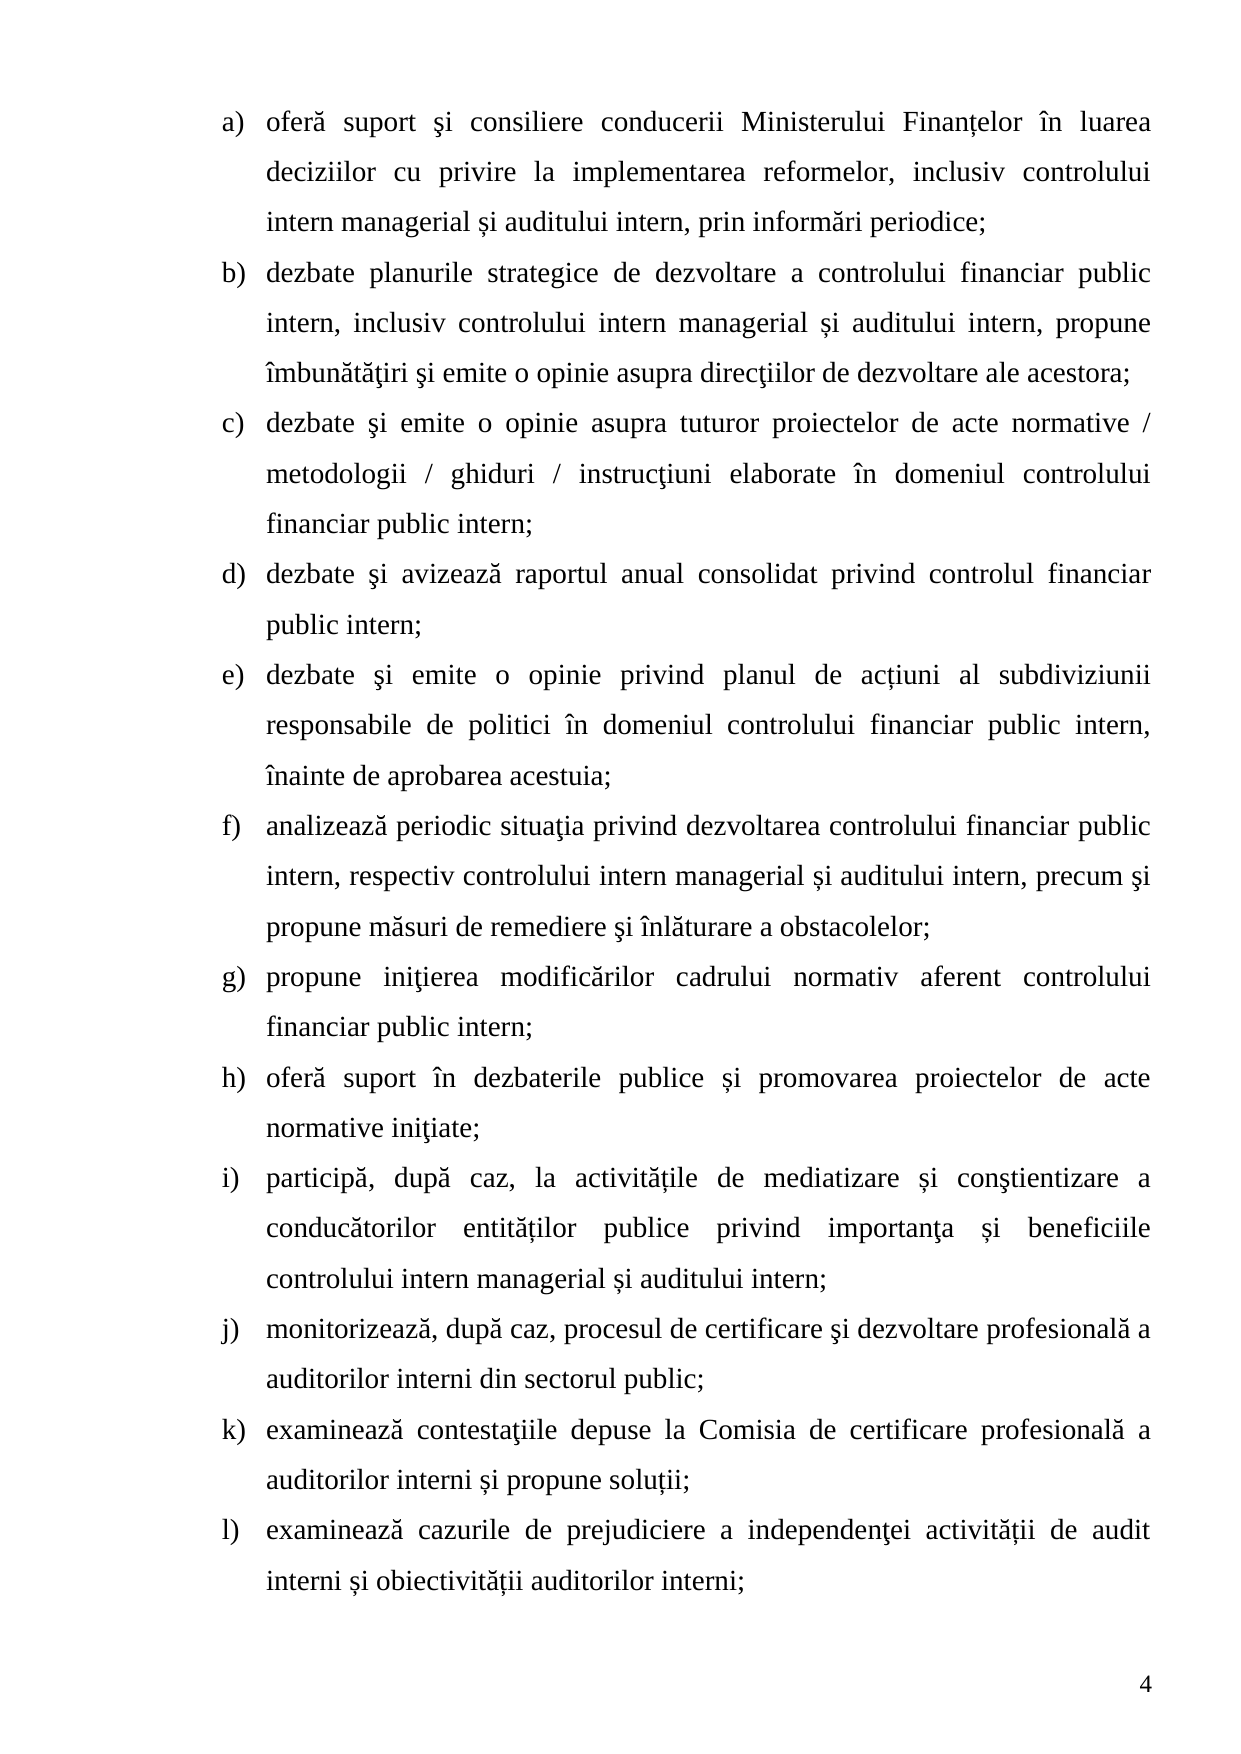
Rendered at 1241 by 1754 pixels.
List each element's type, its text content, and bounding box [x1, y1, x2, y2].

list propune iniţierea modificărilor cadrului normativ aferent controlului financiar public intern; [222, 959, 1152, 1043]
list oferă suport şi consiliere conducerii Ministerului Finanțelor în luarea deciziilor cu privire la implementarea reformelor, inclusiv controlului intern managerial și auditului intern, prin informări periodice; [222, 104, 1152, 238]
list dezbate planurile strategice de dezvoltare a controlului financiar public intern, inclusiv controlului intern managerial și auditului intern, propune îmbunătăţiri şi emite o opinie asupra direcţiilor de dezvoltare ale acestora; [222, 255, 1152, 389]
list dezbate şi avizează raportul anual consolidat privind controlul financiar public intern; [222, 557, 1152, 640]
list examinează contestaţiile depuse la Comisia de certificare profesională a auditorilor interni și propune soluții; [222, 1412, 1152, 1496]
list dezbate şi emite o opinie asupra tuturor proiectelor de acte normative / metodologii / ghiduri / instrucţiuni elaborate în domeniul controlului financiar public intern; [222, 406, 1152, 540]
list monitorizează, după caz, procesul de certificare şi dezvoltare profesională a auditorilor interni din sectorul public; [222, 1311, 1152, 1395]
list participă, după caz, la activitățile de mediatizare și conştientizare a conducătorilor entităților publice privind importanţa și beneficiile controlului intern managerial și auditului intern; [222, 1160, 1152, 1294]
list oferă suport în dezbaterile publice și promovarea proiectelor de acte normative iniţiate; [222, 1060, 1152, 1143]
list dezbate şi emite o opinie privind planul de acțiuni al subdiviziunii responsabile de politici în domeniul controlului financiar public intern, înainte de aprobarea acestuia; [222, 657, 1152, 791]
list analizează periodic situaţia privind dezvoltarea controlului financiar public intern, respectiv controlului intern managerial și auditului intern, precum şi propune măsuri de remediere şi înlăturare a obstacolelor; [222, 808, 1152, 942]
list examinează cazurile de prejudiciere a independenţei activității de audit interni și obiectivității auditorilor interni; [222, 1512, 1152, 1596]
